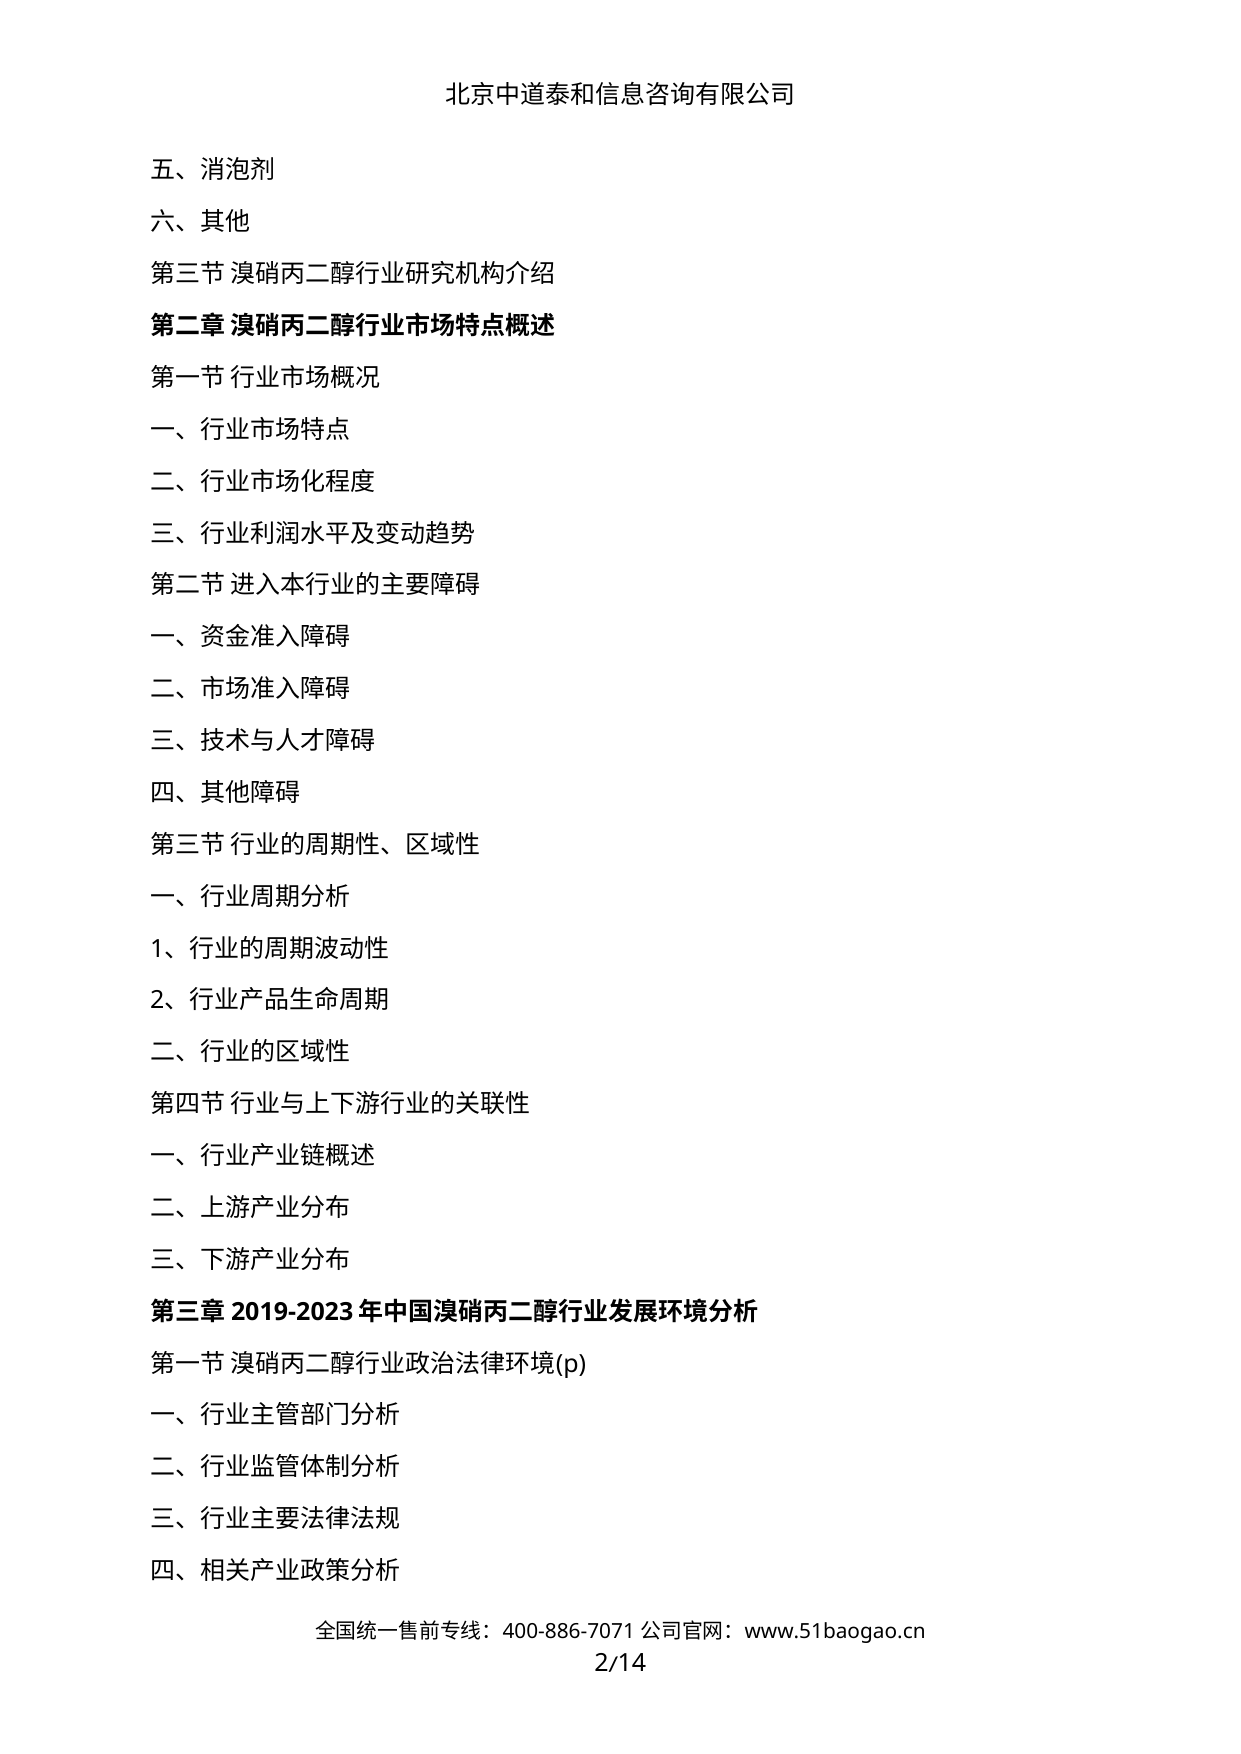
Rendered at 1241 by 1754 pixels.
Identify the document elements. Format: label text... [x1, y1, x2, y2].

text 一、行业产业链概述 [150, 1136, 1090, 1172]
text 第三章 2019-2023年中国溴硝丙二醇行业发展环境分析 [150, 1291, 1090, 1327]
text 五、消泡剂 [150, 150, 1090, 186]
text 第三节 行业的周期性、区域性 [150, 824, 1090, 861]
text 二、行业市场化程度 [150, 461, 1090, 497]
text 第二节 进入本行业的主要障碍 [150, 565, 1090, 601]
text 一、行业周期分析 [150, 876, 1090, 912]
text 三、行业利润水平及变动趋势 [150, 513, 1090, 549]
text 二、行业的区域性 [150, 1032, 1090, 1068]
text 第三节 溴硝丙二醇行业研究机构介绍 [150, 254, 1090, 290]
text 第二章 溴硝丙二醇行业市场特点概述 [150, 306, 1090, 342]
text 1、行业的周期波动性 [150, 928, 1090, 964]
text 第四节 行业与上下游行业的关联性 [150, 1084, 1090, 1120]
text 三、下游产业分布 [150, 1239, 1090, 1276]
text 第一节 溴硝丙二醇行业政治法律环境(p) [150, 1343, 1090, 1379]
text 六、其他 [150, 202, 1090, 238]
text 三、技术与人才障碍 [150, 721, 1090, 757]
text 二、行业监管体制分析 [150, 1447, 1090, 1483]
text 二、市场准入障碍 [150, 669, 1090, 705]
text 2、行业产品生命周期 [150, 980, 1090, 1016]
text 二、上游产业分布 [150, 1187, 1090, 1224]
text 三、行业主要法律法规 [150, 1499, 1090, 1535]
text 四、相关产业政策分析 [150, 1551, 1090, 1587]
text 一、行业主管部门分析 [150, 1395, 1090, 1431]
text 一、行业市场特点 [150, 409, 1090, 446]
text 一、资金准入障碍 [150, 617, 1090, 653]
text 四、其他障碍 [150, 772, 1090, 809]
text 第一节 行业市场概况 [150, 357, 1090, 394]
